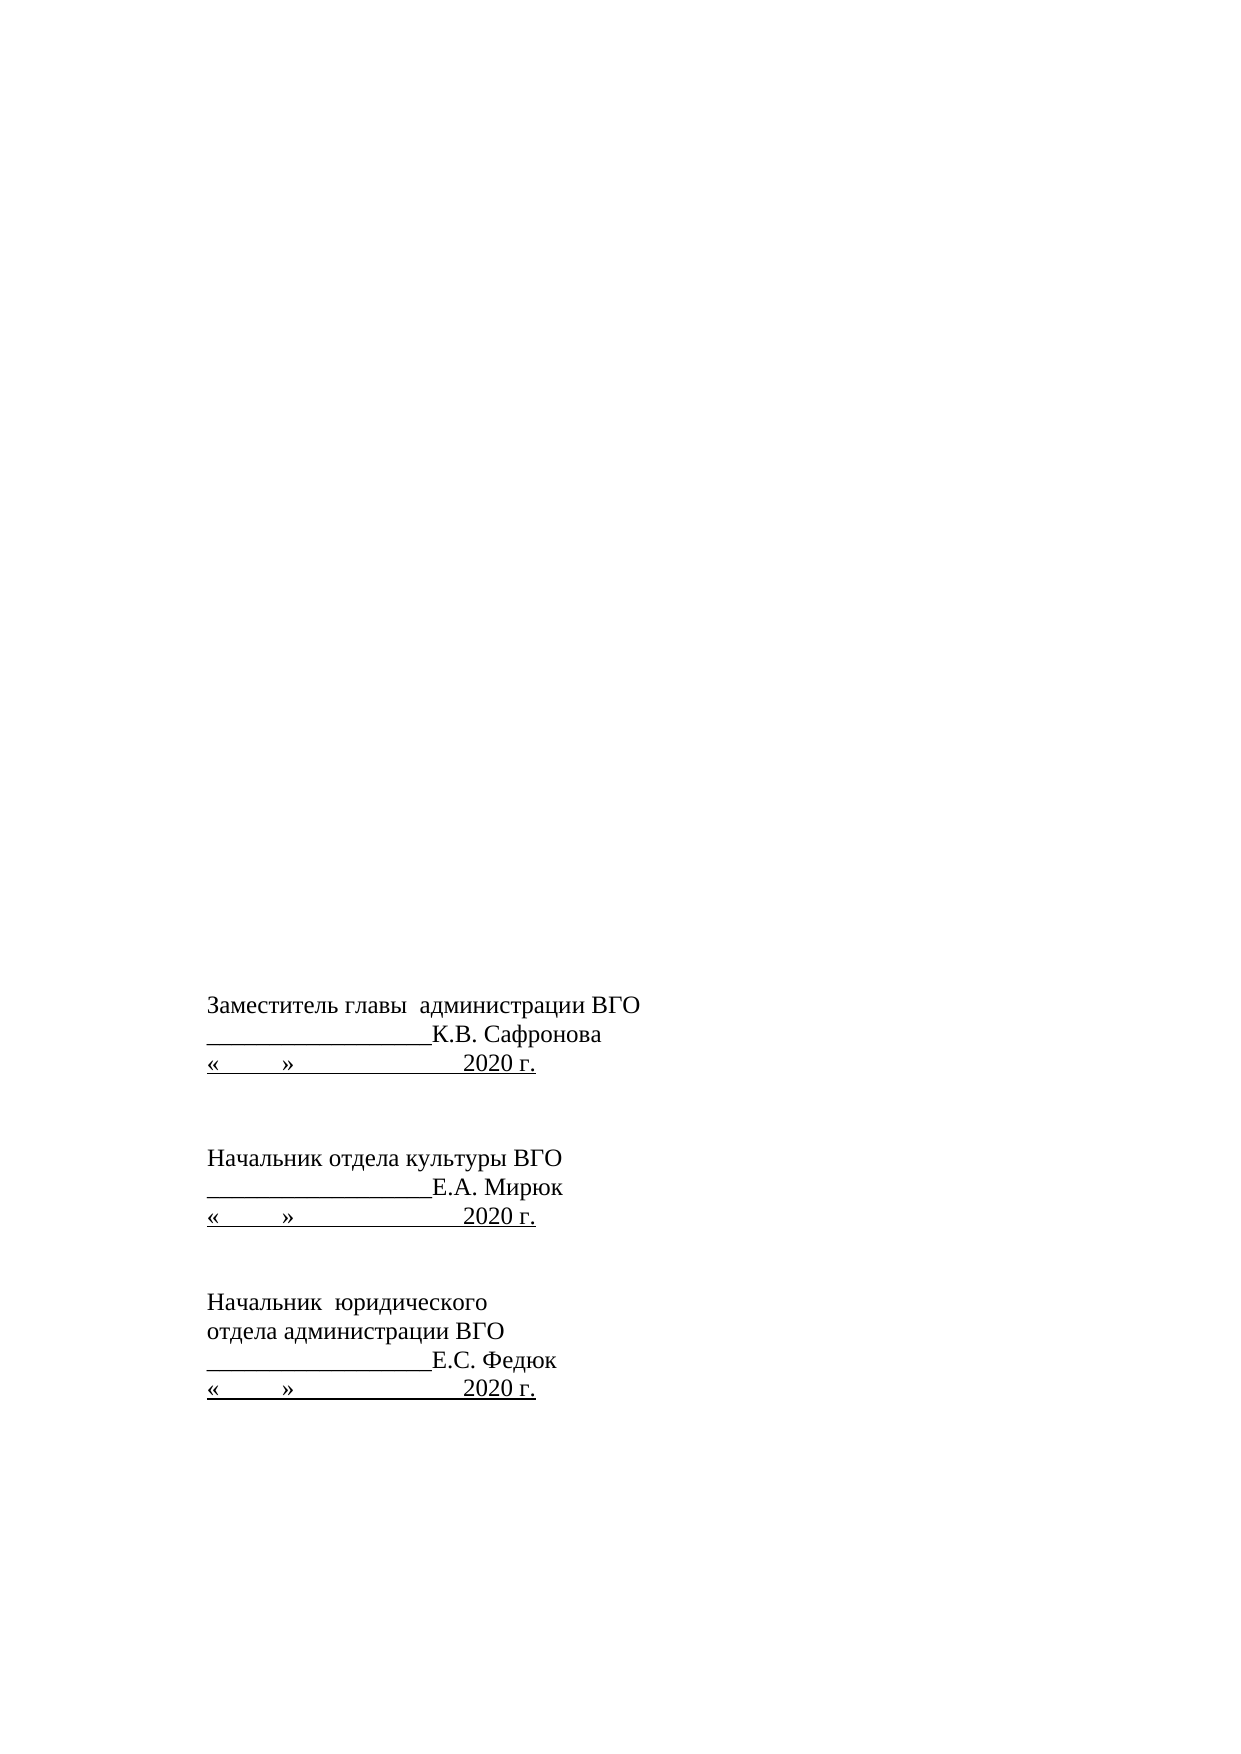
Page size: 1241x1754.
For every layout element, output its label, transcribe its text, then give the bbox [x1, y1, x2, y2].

text Начальник юридического [207, 1287, 1181, 1316]
text Начальник отдела культуры ВГО [207, 1143, 1181, 1172]
text « » 2020 г. [207, 1048, 1181, 1076]
text Заместитель главы администрации ВГО [207, 990, 1181, 1019]
text __________________Е.А. Мирюк [207, 1172, 1181, 1201]
text « » 2020 г. [207, 1201, 1181, 1230]
text __________________Е.С. Федюк [207, 1345, 1181, 1373]
text отдела администрации ВГО [207, 1316, 1181, 1345]
text « » 2020 г. [207, 1373, 1181, 1402]
text __________________К.В. Сафронова [207, 1019, 1181, 1048]
